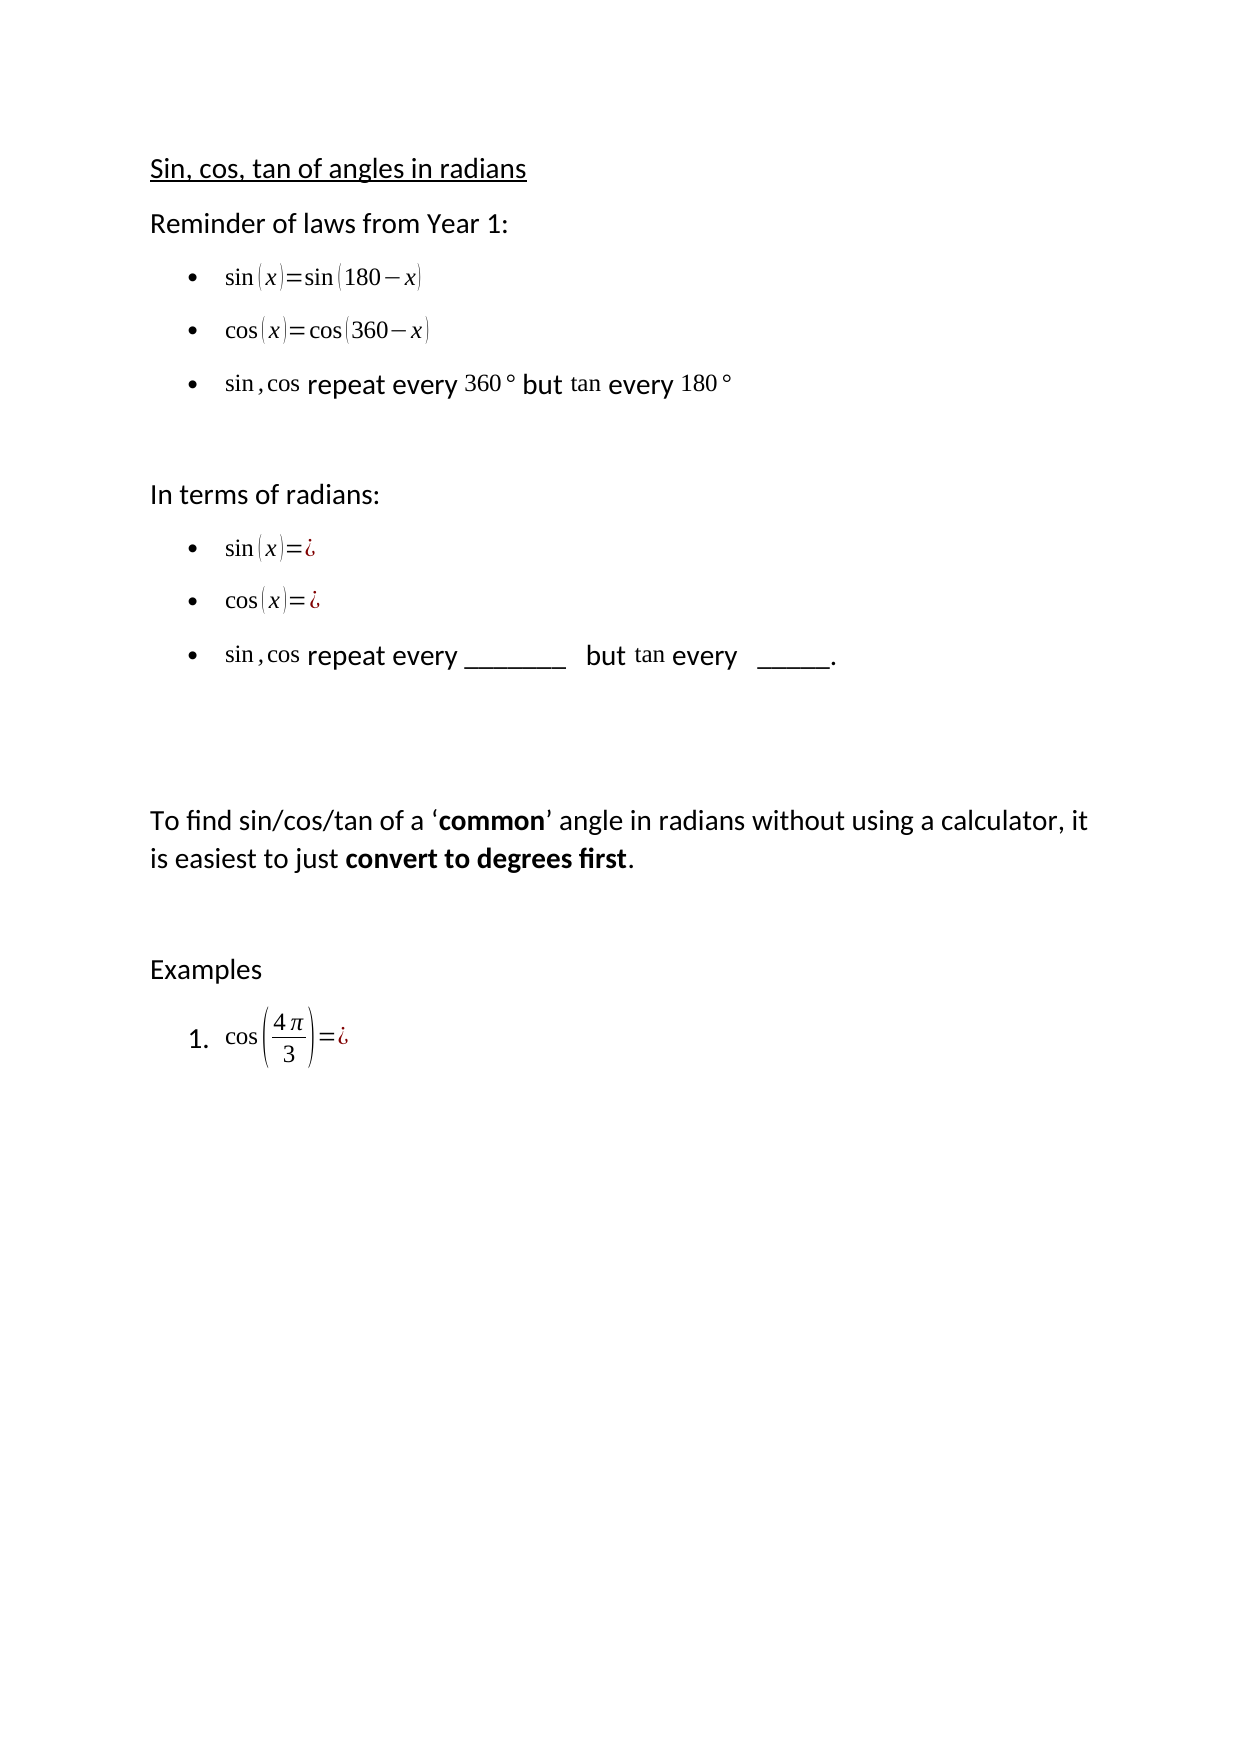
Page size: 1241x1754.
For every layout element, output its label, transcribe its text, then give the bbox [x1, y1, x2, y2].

list repeat every _______ but every _____. [187, 637, 1090, 672]
text Examples [150, 951, 1090, 986]
text Reminder of laws from Year 1: [150, 205, 1090, 241]
text Sin, cos, tan of angles in radians [150, 150, 1090, 186]
text To find sin/cos/tan of a ‘common’ angle in radians without using a calculator, it is easiest to just convert to degrees first. [150, 802, 1090, 876]
list repeat every but every [187, 366, 1090, 401]
text In terms of radians: [150, 476, 1090, 512]
